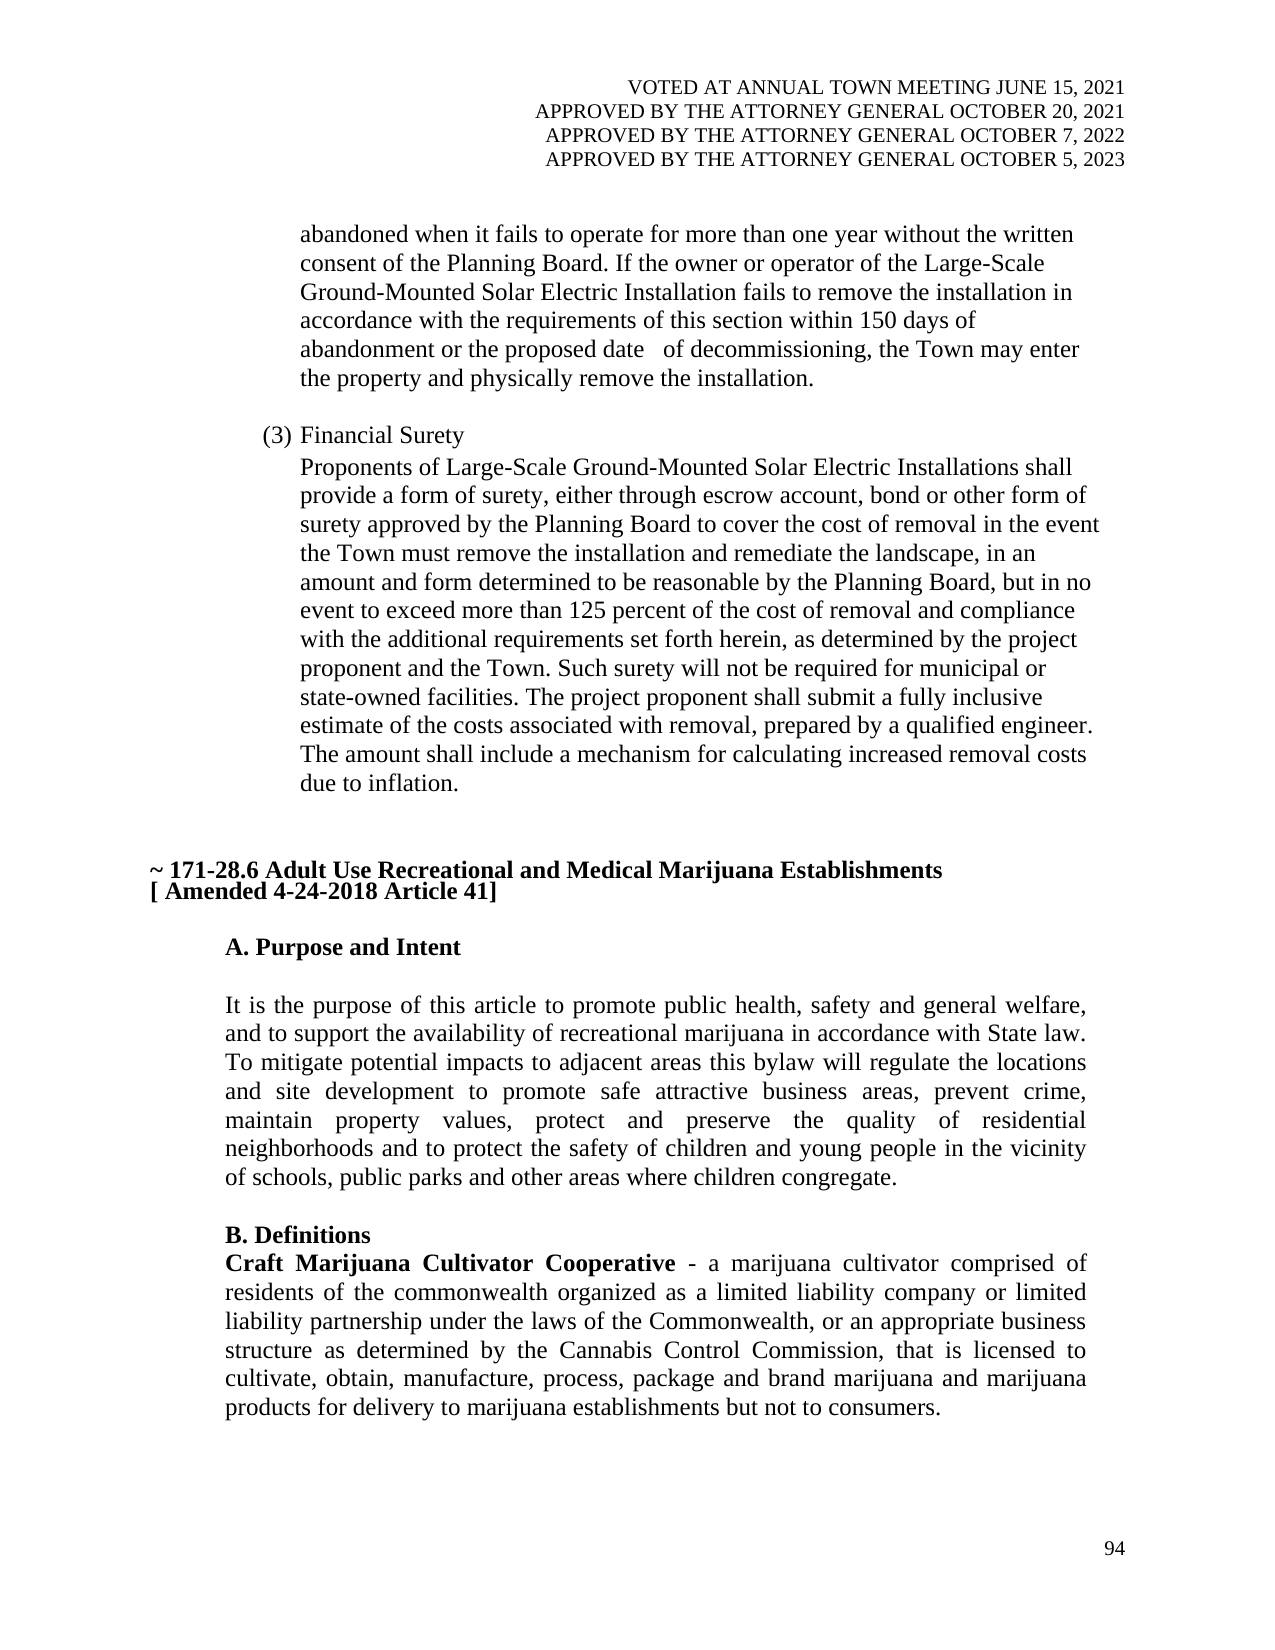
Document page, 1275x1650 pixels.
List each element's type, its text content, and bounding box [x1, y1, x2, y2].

list Financial Surety [262, 421, 1106, 449]
text A. Purpose and Intent [206, 932, 1087, 961]
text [300, 219, 1106, 392]
subtitle [ Amended 4-24-2018 Article 41] [150, 883, 1116, 903]
subtitle ~ 171-28.6 Adult Use Recreational and Medical Marijuana Establishments [150, 862, 1116, 883]
text It is the purpose of this article to promote public health, safety and general welfare, and to support the availability of recreational marijuana in accordance with State law. To mitigate potential impacts to adjacent areas this bylaw will regulate the locations and site development to promote safe attractive business areas, prevent crime, maintain property values, protect and preserve the quality of residential neighborhoods and to protect the safety of children and young people in the vicinity of schools, public parks and other areas where children congregate. [225, 990, 1087, 1191]
text B. Definitions [206, 1220, 1087, 1248]
text Proponents of Large-Scale Ground-Mounted Solar Electric Installations shall provide a form of surety, either through escrow account, bond or other form of surety approved by the Planning Board to cover the cost of removal in the event the Town must remove the installation and remediate the landscape, in an amount and form determined to be reasonable by the Planning Board, but in no event to exceed more than 125 percent of the cost of removal and compliance with the additional requirements set forth herein, as determined by the project proponent and the Town. Such surety will not be required for municipal or state-owned facilities. The project proponent shall submit a fully inclusive estimate of the costs associated with removal, prepared by a qualified engineer. The amount shall include a mechanism for calculating increased removal costs due to inflation. [300, 452, 1106, 797]
text Craft Marijuana Cultivator Cooperative - a marijuana cultivator comprised of residents of the commonwealth organized as a limited liability company or limited liability partnership under the laws of the Commonwealth, or an appropriate business structure as determined by the Cannabis Control Commission, that is licensed to cultivate, obtain, manufacture, process, package and brand marijuana and marijuana products for delivery to marijuana establishments but not to consumers. [225, 1248, 1087, 1421]
